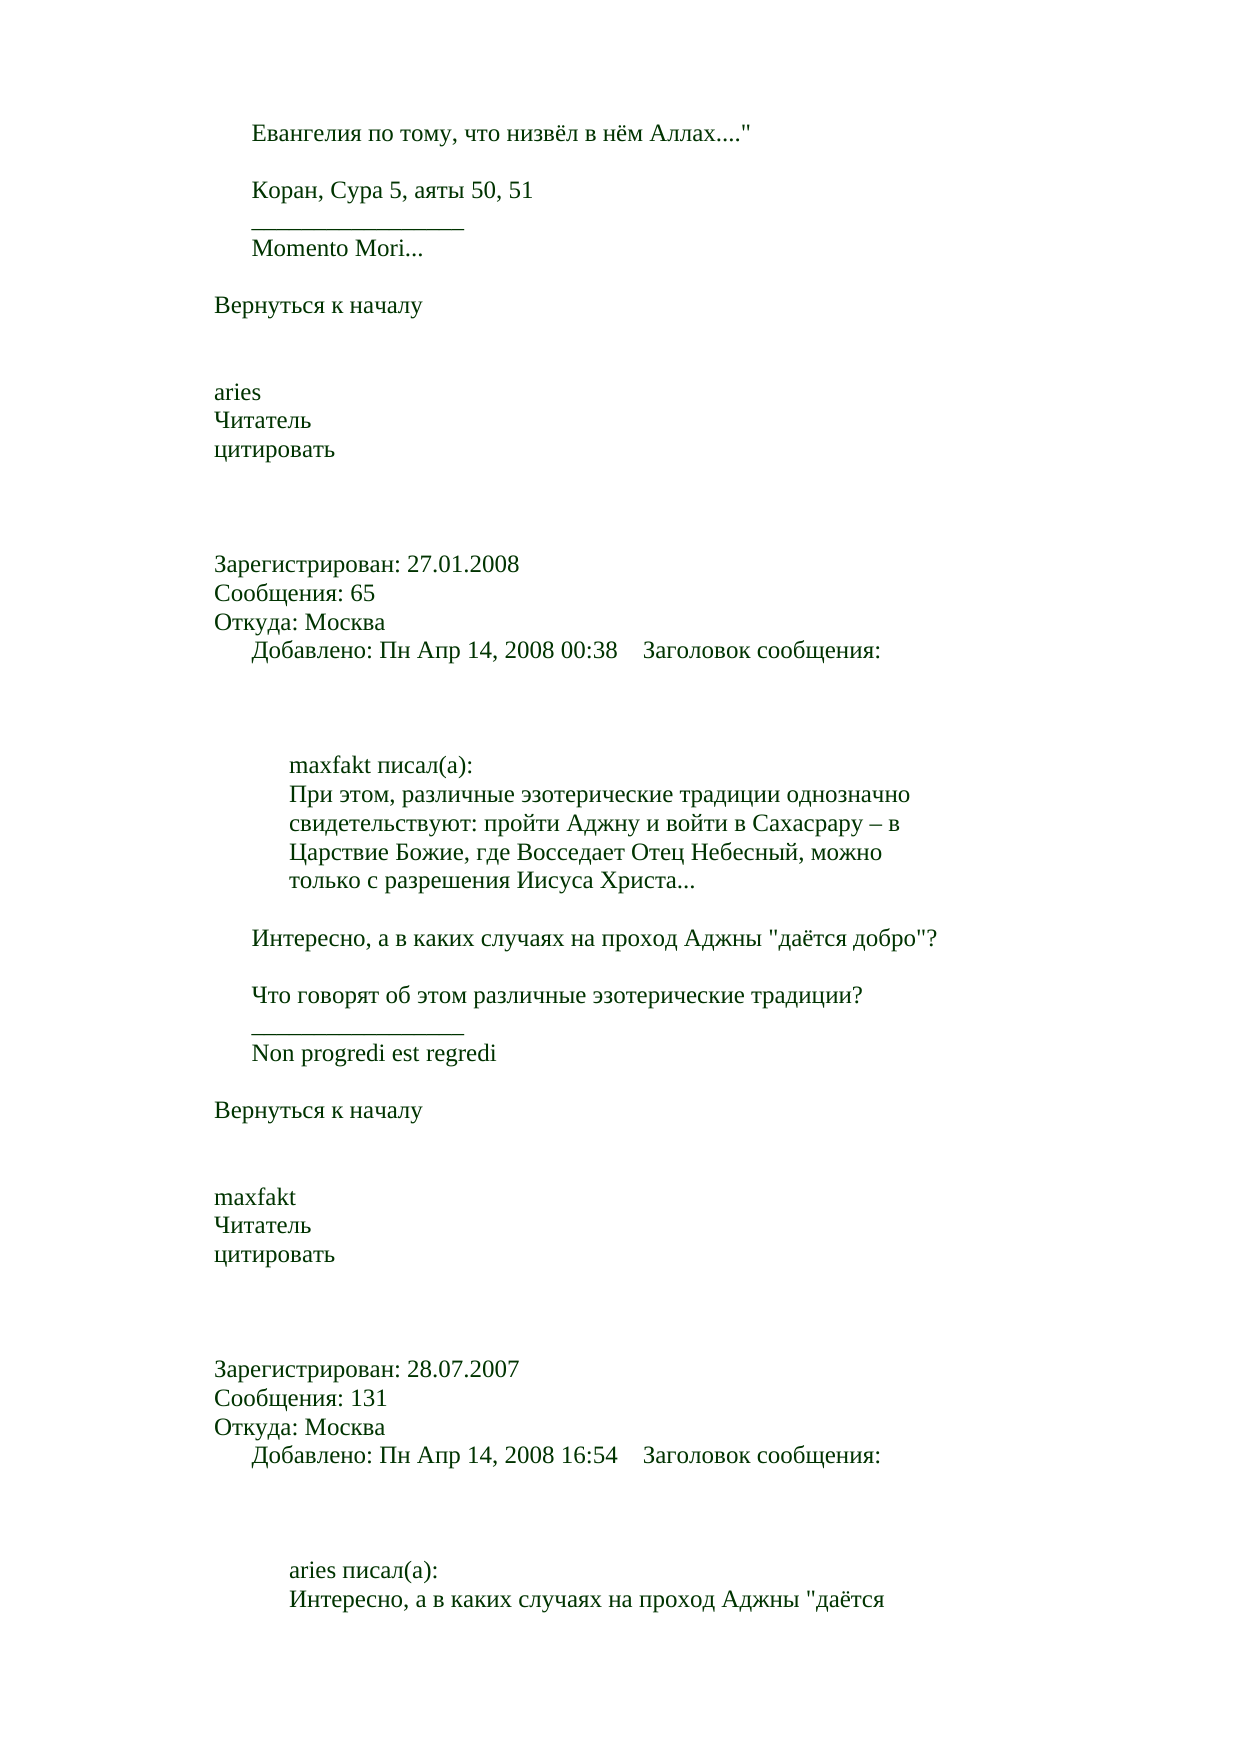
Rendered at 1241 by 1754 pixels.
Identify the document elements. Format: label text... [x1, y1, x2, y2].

text Сообщения: 65 [139, 578, 1101, 607]
text Коран, Сура 5, аяты 50, 51 [139, 176, 1101, 204]
text цитировать [139, 1239, 1101, 1268]
text Eвaнгeлия пo тoмy, чтo низвёл в нём Aллax...." [139, 118, 1101, 147]
text Царствие Божие, где Восседает Отец Небесный, можно [139, 837, 1101, 866]
text Добавлено: Пн Апр 14, 2008 16:54 Заголовок сообщения: [139, 1441, 1101, 1469]
text _________________ [139, 204, 1101, 233]
text Откуда: Москва [139, 607, 1101, 636]
text Откуда: Москва [139, 1412, 1101, 1441]
text aries [139, 377, 1101, 406]
text Вернуться к началу [139, 291, 1101, 319]
text Сообщения: 131 [139, 1383, 1101, 1412]
text При этом, различные эзотерические традиции однозначно [139, 779, 1101, 808]
text Зарегистрирован: 28.07.2007 [139, 1354, 1101, 1383]
text maxfakt писал(а): [139, 751, 1101, 779]
text Добавлено: Пн Апр 14, 2008 00:38 Заголовок сообщения: [139, 636, 1101, 664]
text Non progredi est regredi [139, 1038, 1101, 1067]
text Что говорят об этом различные эзотерические традиции? [139, 981, 1101, 1009]
text Читатель [139, 406, 1101, 434]
text Читатель [139, 1211, 1101, 1239]
text Momento Mori... [139, 233, 1101, 262]
text maxfakt [139, 1182, 1101, 1211]
text свидетельствуют: пройти Аджну и войти в Сахасрару – в [139, 808, 1101, 837]
text aries писал(а): [139, 1556, 1101, 1584]
text Вернуться к началу [139, 1096, 1101, 1124]
text _________________ [139, 1009, 1101, 1038]
text цитировать [139, 434, 1101, 463]
text Зарегистрирован: 27.01.2008 [139, 549, 1101, 578]
text Интересно, а в каких случаях на проход Аджны "даётся [139, 1584, 1101, 1613]
text только с разрешения Иисуса Христа... [139, 866, 1101, 894]
text Интересно, а в каких случаях на проход Аджны "даётся добро"? [139, 923, 1101, 952]
